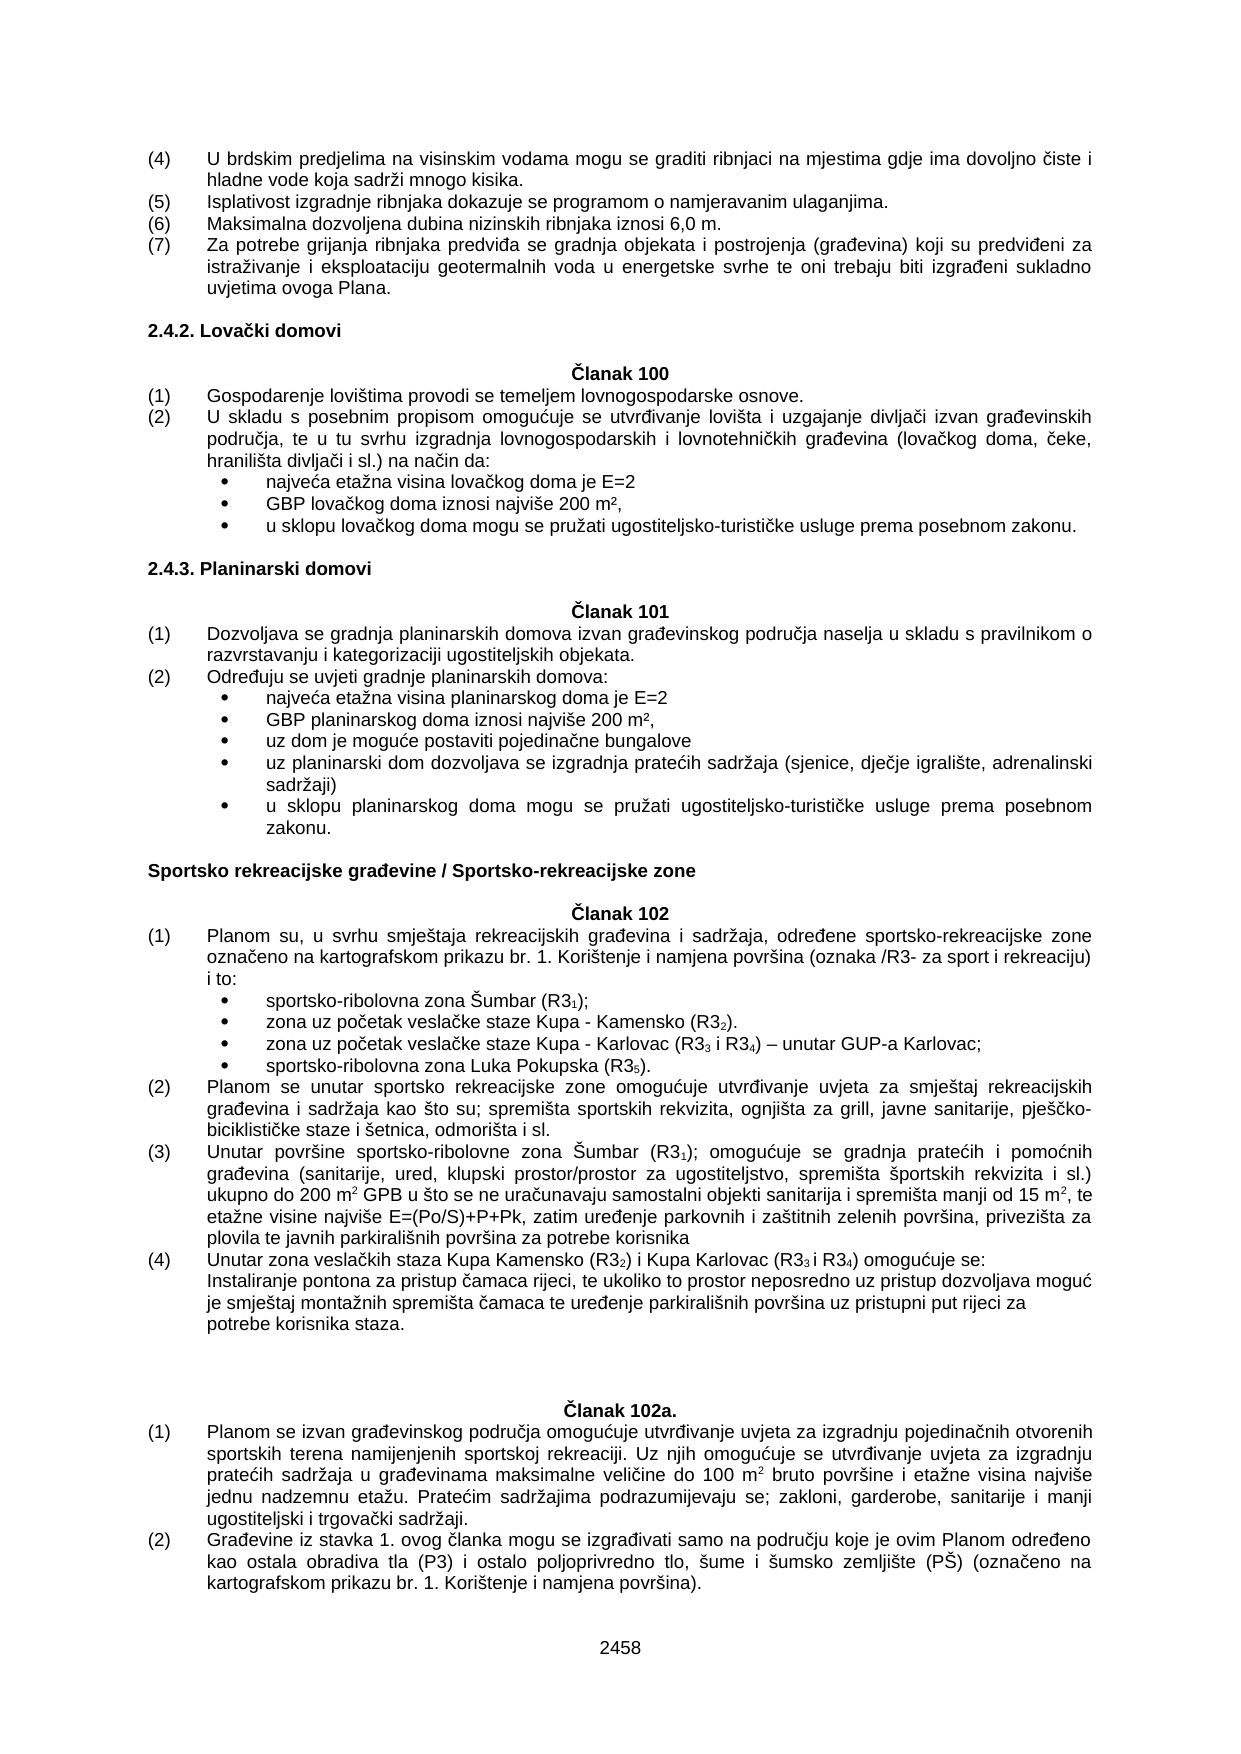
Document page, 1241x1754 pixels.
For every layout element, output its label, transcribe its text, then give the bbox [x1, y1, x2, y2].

list uz dom je moguće postaviti pojedinačne bungalove [221, 730, 1093, 752]
list sportsko-ribolovna zona Šumbar (R31); [221, 989, 1093, 1011]
list U skladu s posebnim propisom omogućuje se utvrđivanje lovišta i uzgajanje divljači izvan građevinskih područja, te u tu svrhu izgradnja lovnogospodarskih i lovnotehničkih građevina (lovačkog doma, čeke, hranilišta divljači i sl.) na način da: [148, 406, 1093, 471]
list najveća etažna visina lovačkog doma je E=2 [221, 471, 1093, 493]
text Članak [148, 363, 1093, 385]
list u sklopu lovačkog doma mogu se pružati ugostiteljsko-turističke usluge prema posebnom zakonu. [221, 514, 1093, 536]
list GBP planinarskog doma iznosi najviše 200 m², [221, 709, 1093, 730]
list Određuju se uvjeti gradnje planinarskih domova: [148, 665, 1093, 687]
text 2.4.3. Planinarski domovi [148, 558, 1093, 579]
list u sklopu planinarskog doma mogu se pružati ugostiteljsko-turističke usluge prema posebnom zakonu. [221, 795, 1093, 838]
text Instaliranje pontona za pristup čamaca rijeci, te ukoliko to prostor neposredno uz pristup dozvoljava moguć je smještaj montažnih spremišta čamaca te uređenje parkirališnih površina uz pristupni put rijeci za potrebe korisnika staza. [207, 1270, 1093, 1335]
list sportsko-ribolovna zona Luka Pokupska (R35). [221, 1054, 1093, 1076]
text Članak 102a. [148, 1399, 1093, 1421]
list Gospodarenje lovištima provodi se temeljem lovnogospodarske osnove. [148, 385, 1093, 406]
text Članak [148, 601, 1093, 622]
list U brdskim predjelima na visinskim vodama mogu se graditi ribnjaci na mjestima gdje ima dovoljno čiste i hladne vode koja sadrži mnogo kisika. [148, 148, 1093, 191]
list Isplativost izgradnje ribnjaka dokazuje se programom o namjeravanim ulaganjima. [148, 191, 1093, 212]
list GBP lovačkog doma iznosi najviše 200 m², [221, 493, 1093, 514]
list zona uz početak veslačke staze Kupa - Karlovac (R33 i R34) – unutar GUP-a Karlovac; [221, 1033, 1093, 1054]
list Planom se unutar sportsko rekreacijske zone omogućuje utvrđivanje uvjeta za smještaj rekreacijskih građevina i sadržaja kao što su; spremišta sportskih rekvizita, ognjišta za grill, javne sanitarije, pješčko-biciklističke staze i šetnica, odmorišta i sl. [148, 1076, 1093, 1141]
text Članak [148, 903, 1093, 925]
list Planom se izvan građevinskog područja omogućuje utvrđivanje uvjeta za izgradnju pojedinačnih otvorenih sportskih terena namijenjenih sportskoj rekreaciji. Uz njih omogućuje se utvrđivanje uvjeta za izgradnju pratećih sadržaja u građevinama maksimalne veličine do 100 m2 bruto površine i etažne visina najviše jednu nadzemnu etažu. Pratećim sadržajima podrazumijevaju se; zakloni, garderobe, sanitarije i manji ugostiteljski i trgovački sadržaji. [148, 1421, 1093, 1529]
list Dozvoljava se gradnja planinarskih domova izvan građevinskog područja naselja u skladu s pravilnikom o razvrstavanju i kategorizaciji ugostiteljskih objekata. [148, 622, 1093, 665]
text Sportsko rekreacijske građevine / Sportsko-rekreacijske zone [148, 860, 1093, 882]
text 2.4.2. Lovački domovi [148, 320, 1093, 342]
list Građevine iz stavka 1. ovog članka mogu se izgrađivati samo na području koje je ovim Planom određeno kao ostala obradiva tla (P3) i ostalo poljoprivredno tlo, šume i šumsko zemljište (PŠ) (označeno na kartografskom prikazu br. 1. Korištenje i namjena površina). [148, 1529, 1093, 1593]
list Maksimalna dozvoljena dubina nizinskih ribnjaka iznosi 6,0 m. [148, 212, 1093, 234]
list Unutar zona veslačkih staza Kupa Kamensko (R32) i Kupa Karlovac (R33 i R34) omogućuje se: [148, 1248, 1093, 1270]
list zona uz početak veslačke staze Kupa - Kamensko (R32). [221, 1011, 1093, 1033]
list Za potrebe grijanja ribnjaka predviđa se gradnja objekata i postrojenja (građevina) koji su predviđeni za istraživanje i eksploataciju geotermalnih voda u energetske svrhe te oni trebaju biti izgrađeni sukladno uvjetima ovoga Plana. [148, 234, 1093, 298]
list najveća etažna visina planinarskog doma je E=2 [221, 687, 1093, 709]
list Planom su, u svrhu smještaja rekreacijskih građevina i sadržaja, određene sportsko-rekreacijske zone označeno na kartografskom prikazu br. 1. Korištenje i namjena površina (oznaka /R3- za sport i rekreaciju) i to: [148, 925, 1093, 989]
list uz planinarski dom dozvoljava se izgradnja pratećih sadržaja (sjenice, dječje igralište, adrenalinski sadržaji) [221, 752, 1093, 795]
list Unutar površine sportsko-ribolovne zona Šumbar (R31); omogućuje se gradnja pratećih i pomoćnih građevina (sanitarije, ured, klupski prostor/prostor za ugostiteljstvo, spremišta športskih rekvizita i sl.) ukupno do 200 m2 GPB u što se ne uračunavaju samostalni objekti sanitarija i spremišta manji od 15 m2, te etažne visine najviše E=(Po/S)+P+Pk, zatim uređenje parkovnih i zaštitnih zelenih površina, privezišta za plovila te javnih parkirališnih površina za potrebe korisnika [148, 1141, 1093, 1248]
